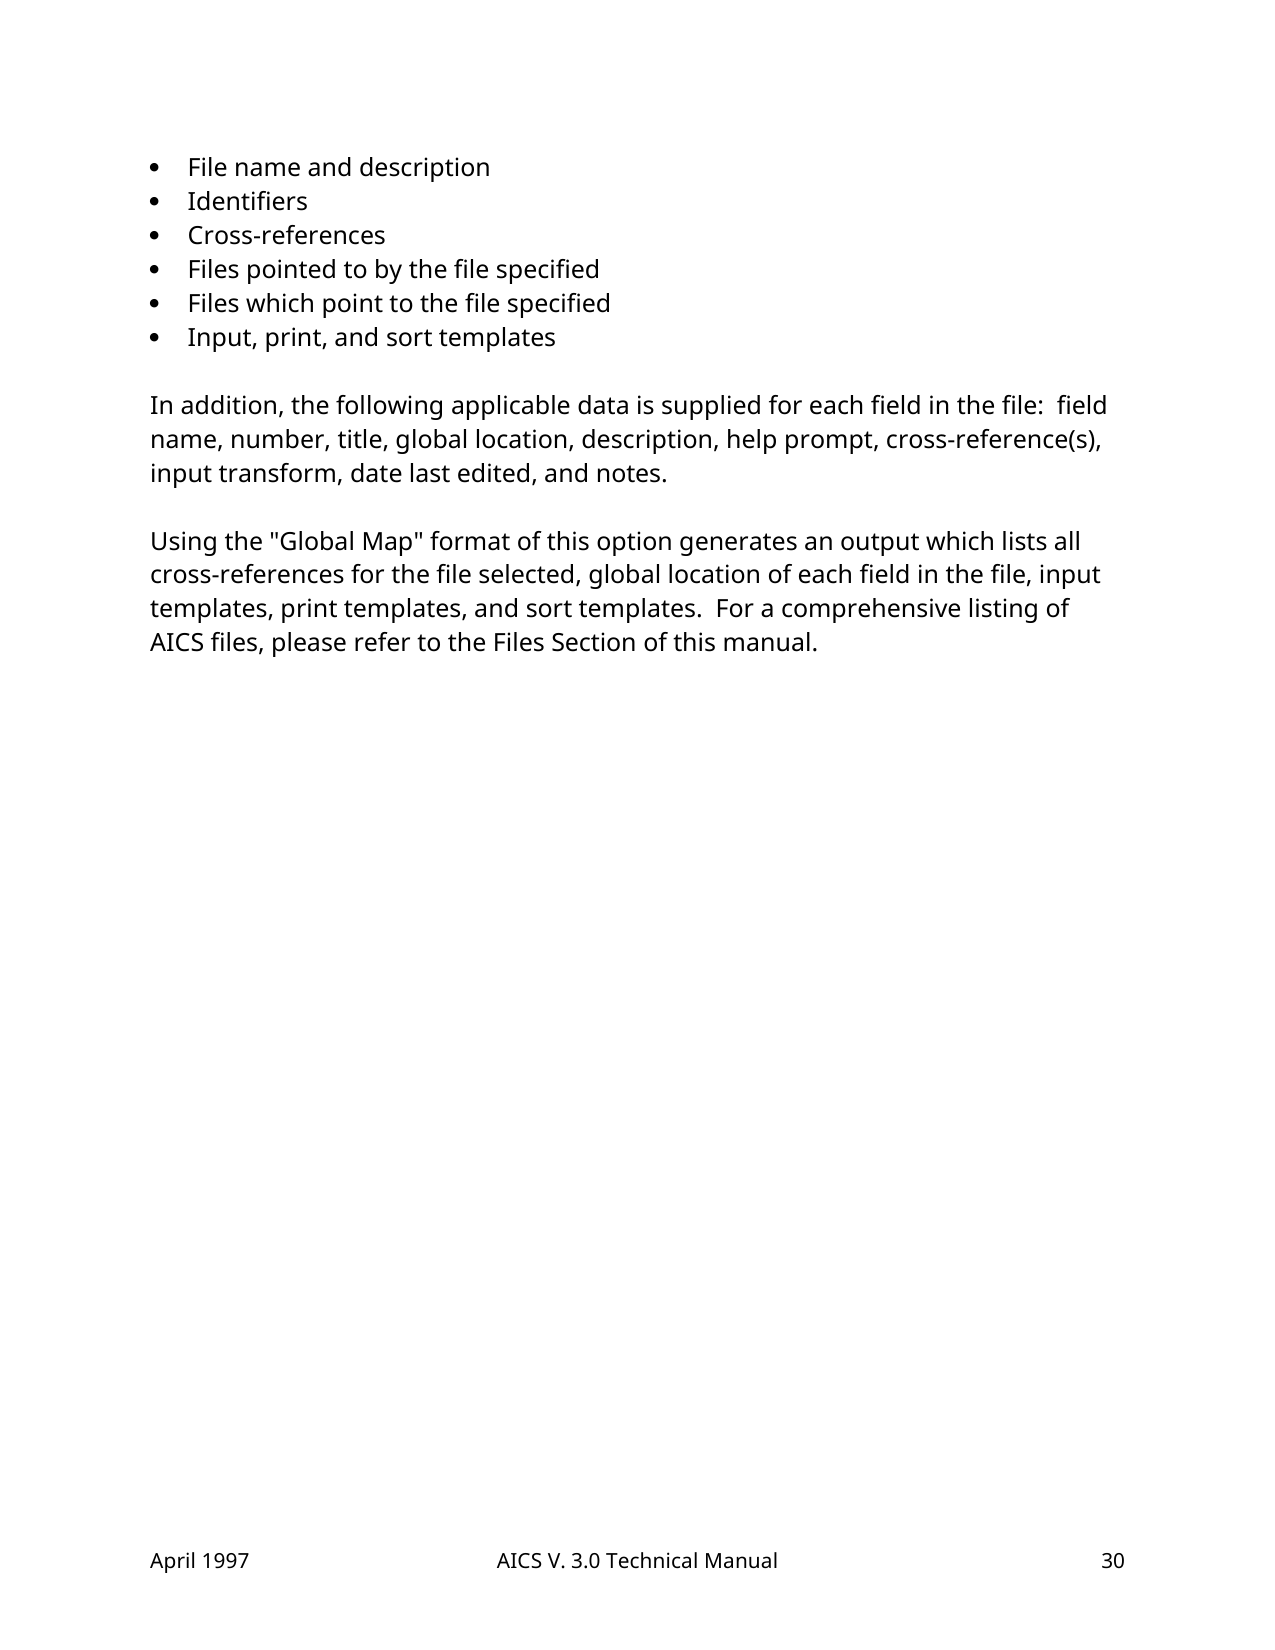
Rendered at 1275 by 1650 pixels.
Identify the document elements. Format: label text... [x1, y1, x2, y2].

text Files which point to the file specified [150, 286, 1125, 320]
text Using the "Global Map" format of this option generates an output which lists all cross-references for the file selected, global location of each field in the file, input templates, print templates, and sort templates. For a comprehensive listing of AICS files, please refer to the Files Section of this manual. [150, 523, 1125, 659]
text Input, print, and sort templates [150, 320, 1125, 354]
text Files pointed to by the file specified [150, 252, 1125, 286]
text Identifiers [150, 184, 1125, 218]
text In addition, the following applicable data is supplied for each field in the file: field name, number, title, global location, description, help prompt, cross-reference(s), input transform, date last edited, and notes. [150, 388, 1125, 489]
text File name and description [150, 150, 1125, 184]
text Cross-references [150, 218, 1125, 252]
